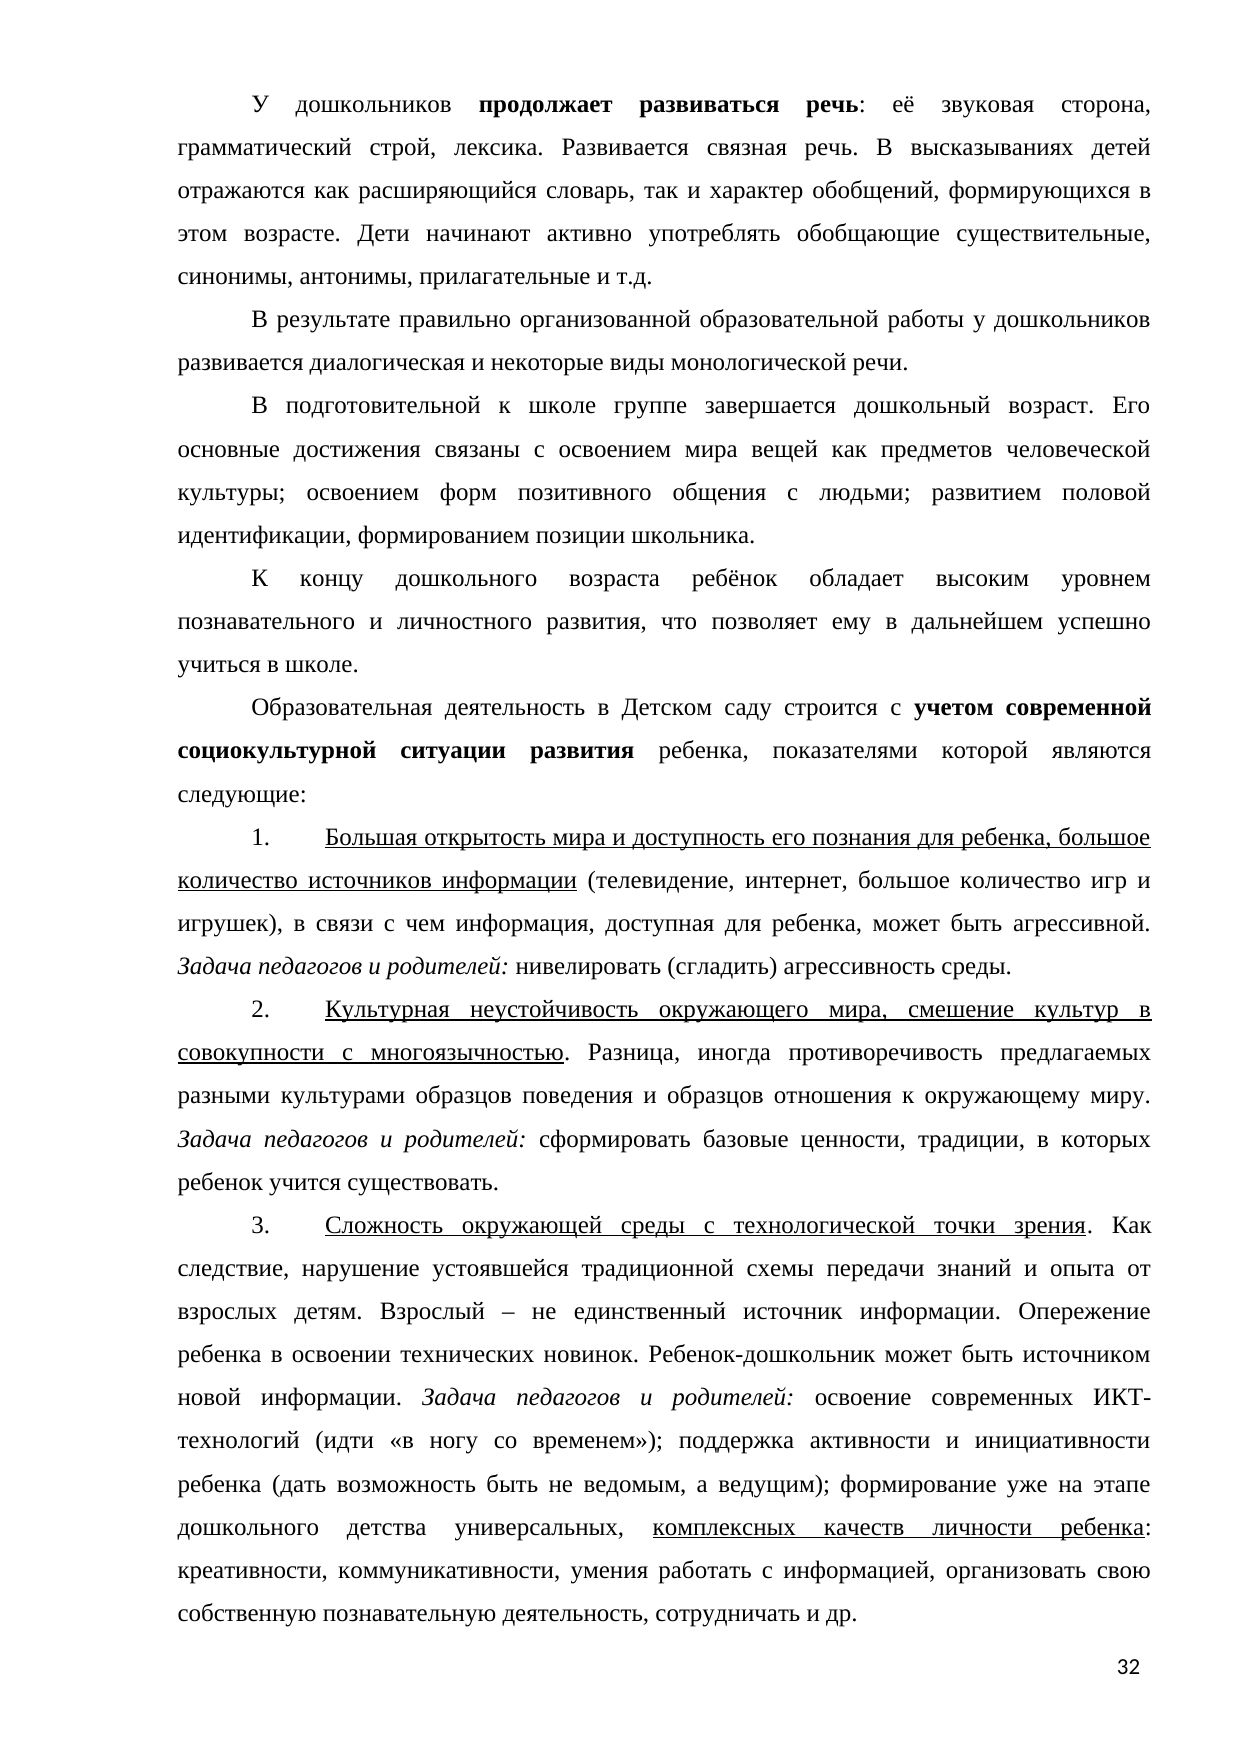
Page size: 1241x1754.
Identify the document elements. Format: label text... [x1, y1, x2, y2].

text К концу дошкольного возраста ребёнок обладает высоким уровнем познавательного и личностного развития, что позволяет ему в дальнейшем успешно учиться в школе. [177, 563, 1152, 678]
text В подготовительной к школе группе завершается дошкольный возраст. Его основные достижения связаны с освоением мира вещей как предметов человеческой культуры; освоением форм позитивного общения с людьми; развитием половой идентификации, формированием позиции школьника. [177, 391, 1152, 549]
text У дошкольников продолжает развиваться речь: её звуковая сторона, грамматический строй, лексика. Развивается связная речь. В высказываниях детей отражаются как расширяющийся словарь, так и характер обобщений, формирующихся в этом возрасте. Дети начинают активно употреблять обобщающие существительные, синонимы, антонимы, прилагательные и т.д. [177, 89, 1152, 290]
list Сложность окружающей среды с технологической точки зрения. Как следствие, нарушение устоявшейся традиционной схемы передачи знаний и опыта от взрослых детям. Взрослый – не единственный источник информации. Опережение ребенка в освоении технических новинок. Ребенок-дошкольник может быть источником новой информации. Задача педагогов и родителей: освоение современных ИКТ- технологий (идти «в ногу со временем»); поддержка активности и инициативности ребенка (дать возможность быть не ведомым, а ведущим); формирование уже на этапе дошкольного детства универсальных, комплексных качеств личности ребенка: креативности, коммуникативности, умения работать с информацией, организовать свою собственную познавательную деятельность, сотрудничать и др. [177, 1210, 1152, 1627]
list Большая открытость мира и доступность его познания для ребенка, большое количество источников информации (телевидение, интернет, большое количество игр и игрушек), в связи с чем информация, доступная для ребенка, может быть агрессивной. Задача педагогов и родителей: нивелировать (сгладить) агрессивность среды. [177, 822, 1152, 980]
list Культурная неустойчивость окружающего мира, смешение культур в совокупности с многоязычностью. Разница, иногда противоречивость предлагаемых разными культурами образцов поведения и образцов отношения к окружающему миру. Задача педагогов и родителей: сформировать базовые ценности, традиции, в которых ребенок учится существовать. [177, 994, 1152, 1196]
text Образовательная деятельность в Детском саду строится с учетом современной социокультурной ситуации развития ребенка, показателями которой являются следующие: [177, 692, 1152, 807]
text В результате правильно организованной образовательной работы у дошкольников развивается диалогическая и некоторые виды монологической речи. [177, 304, 1152, 376]
